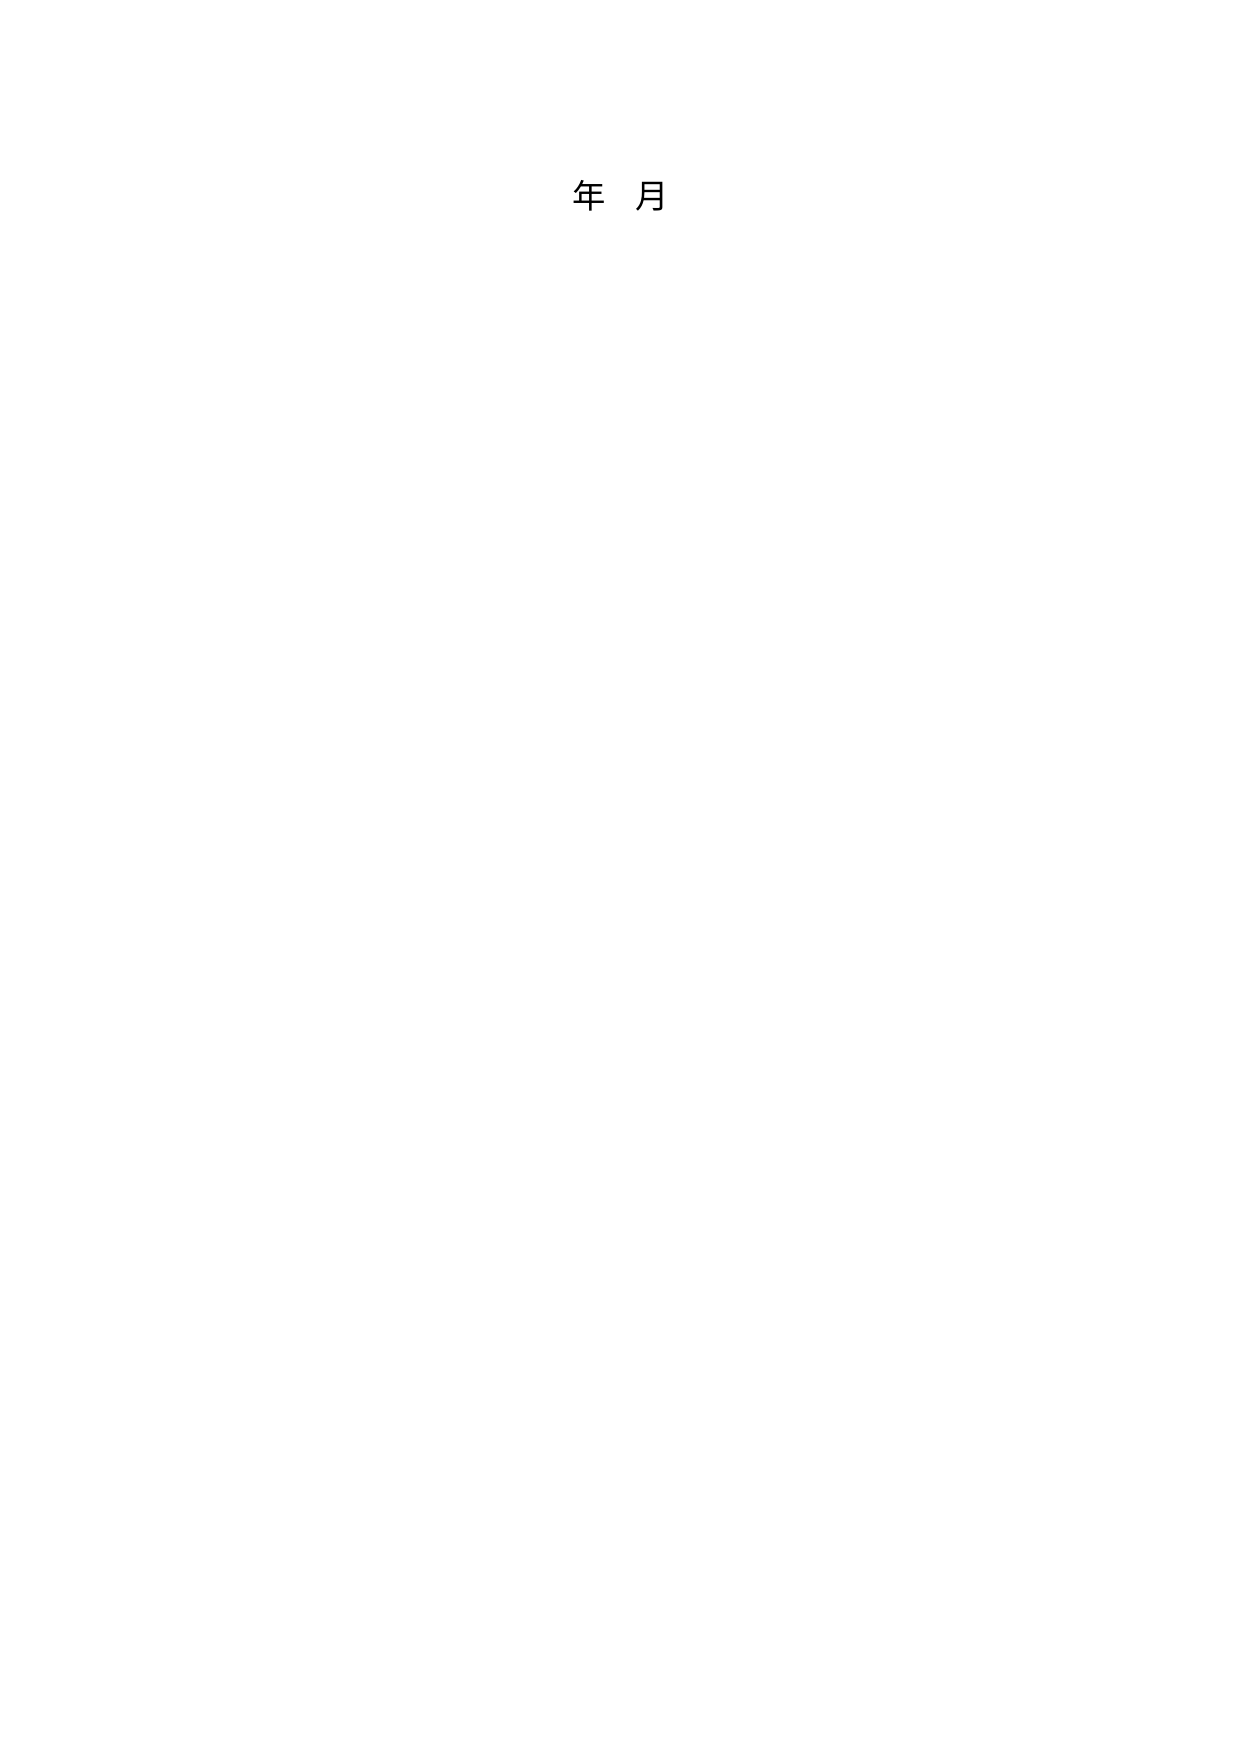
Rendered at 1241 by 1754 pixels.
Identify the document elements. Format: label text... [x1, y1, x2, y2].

text 年 月 [187, 162, 1053, 227]
